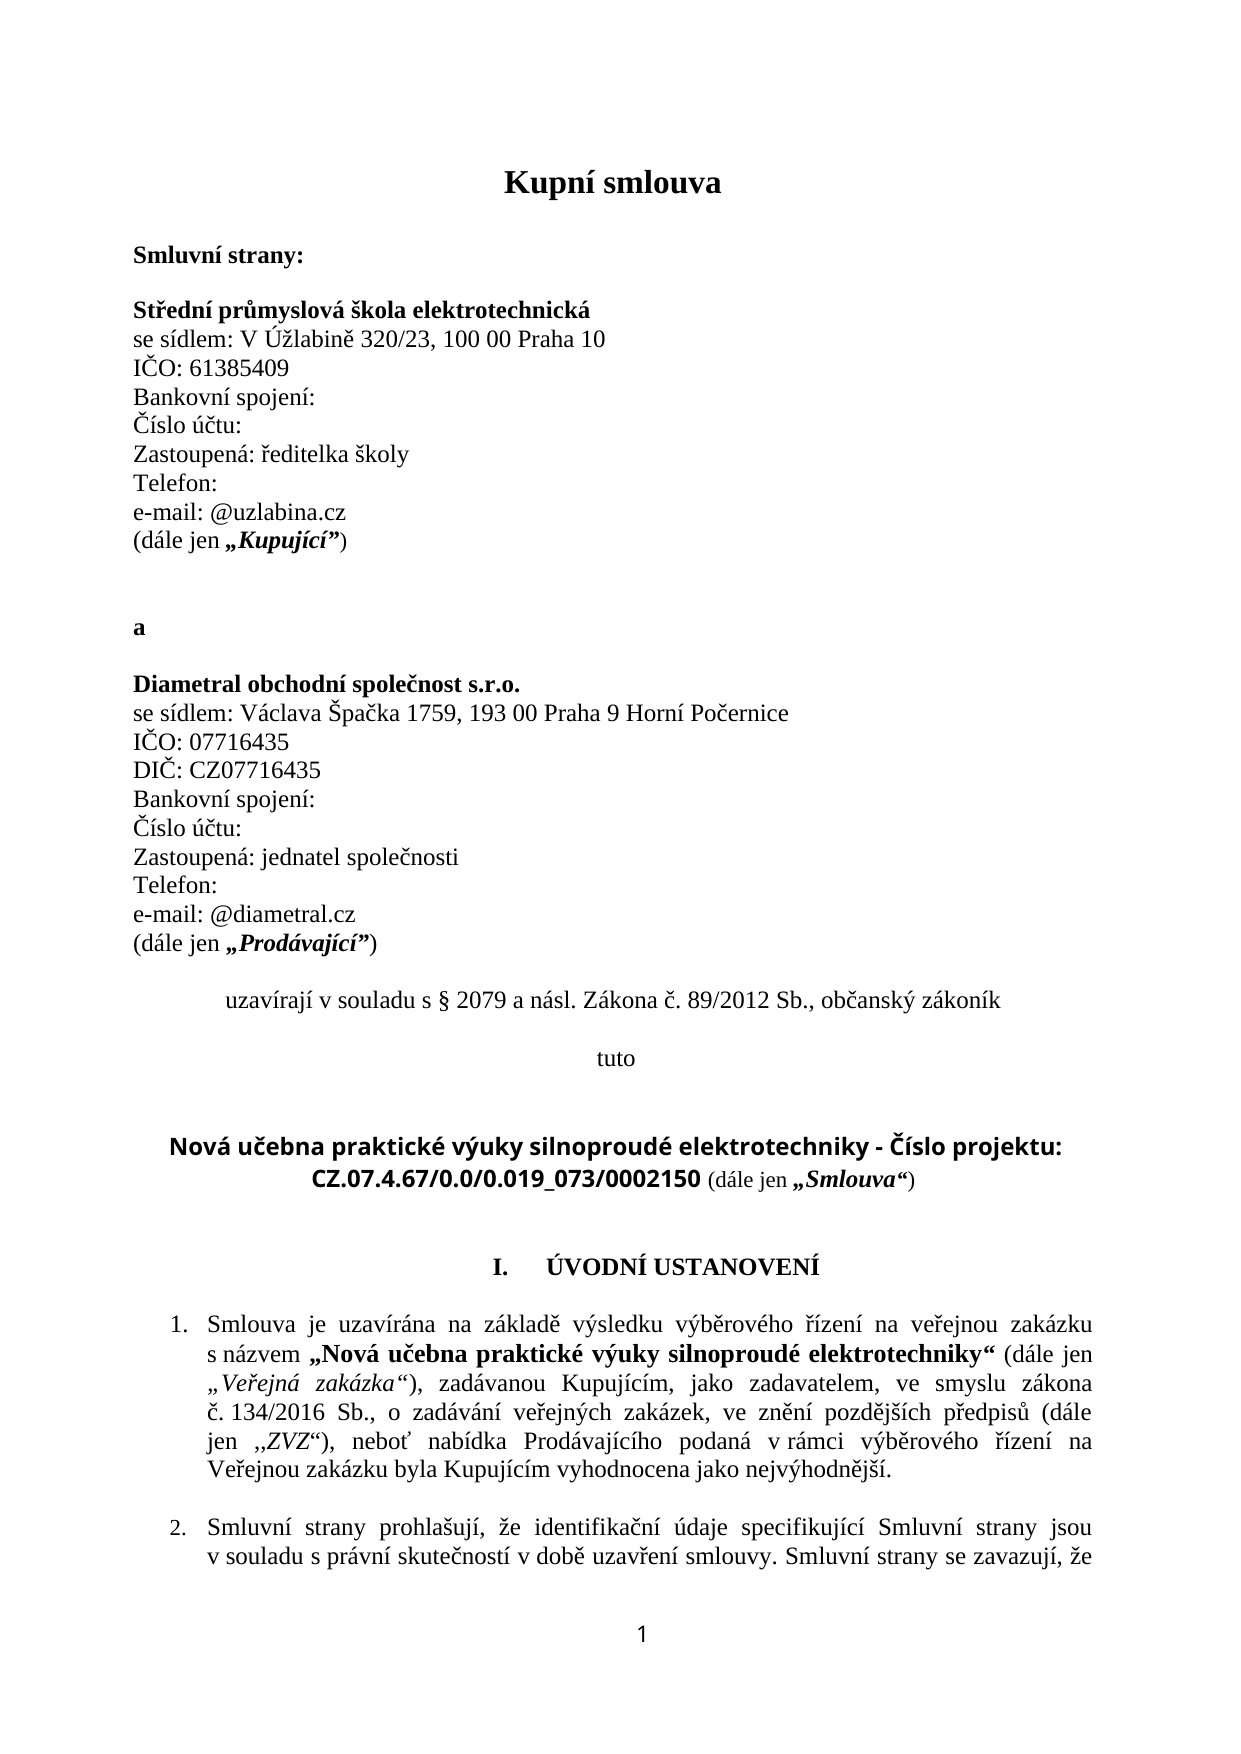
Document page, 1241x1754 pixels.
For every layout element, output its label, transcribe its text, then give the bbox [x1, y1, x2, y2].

list Smlouva je uzavírána na základě výsledku výběrového řízení na veřejnou zakázku s názvem „Nová učebna praktické výuky silnoproudé elektrotechniky“ (dále jen „Veřejná zakázka“), zadávanou Kupujícím, jako zadavatelem, ve smyslu zákona č. 134/2016 Sb., o zadávání veřejných zakázek, ve znění pozdějších předpisů (dále jen ,,ZVZ“), neboť nabídka Prodávajícího podaná v rámci výběrového řízení na Veřejnou zakázku byla Kupujícím vyhodnocena jako nejvýhodnější. [169, 1309, 1093, 1483]
text Střední průmyslová škola elektrotechnická [133, 296, 1093, 324]
text (dále jen „Prodávající”) [133, 928, 1093, 957]
text se sídlem: V Úžlabině 320/23, 100 00 Praha 10 [133, 324, 1093, 353]
text Nová učebna praktické výuky silnoproudé elektrotechniky - Číslo projektu: CZ.07.4.67/0.0/0.019_073/0002150 (dále jen „Smlouva“) [133, 1129, 1093, 1194]
text Diametral obchodní společnost s.r.o. [133, 669, 1093, 698]
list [169, 1512, 1093, 1569]
text IČO: 07716435 [133, 727, 1093, 756]
text Číslo účtu: [133, 411, 1093, 439]
text Bankovní spojení: [133, 382, 1093, 411]
text Zastoupená: ředitelka školy [133, 439, 1093, 468]
text Telefon: [133, 871, 1093, 899]
text IČO: 61385409 [133, 353, 1093, 382]
text Číslo účtu: [133, 813, 1093, 842]
text tuto [133, 1043, 1093, 1072]
text DIČ: CZ07716435 [133, 756, 1093, 784]
text Telefon: [133, 468, 1093, 497]
text (dále jen „Kupující”) [133, 526, 1093, 554]
text Smluvní strany: [133, 240, 1093, 269]
text a [133, 612, 1093, 641]
text e-mail: @uzlabina.cz [133, 497, 1093, 526]
list ÚVODNÍ USTANOVENÍ [236, 1252, 1093, 1281]
text se sídlem: Václava Špačka 1759, 193 00 Praha 9 Horní Počernice [133, 698, 1093, 727]
text uzavírají v souladu s § 2079 a násl. Zákona č. 89/2012 Sb., občanský zákoník [133, 986, 1093, 1014]
text Bankovní spojení: [133, 784, 1093, 813]
text Zastoupená: jednatel společnosti [133, 842, 1093, 871]
text e-mail: @diametral.cz [133, 899, 1093, 928]
text Kupní smlouva [133, 163, 1093, 201]
